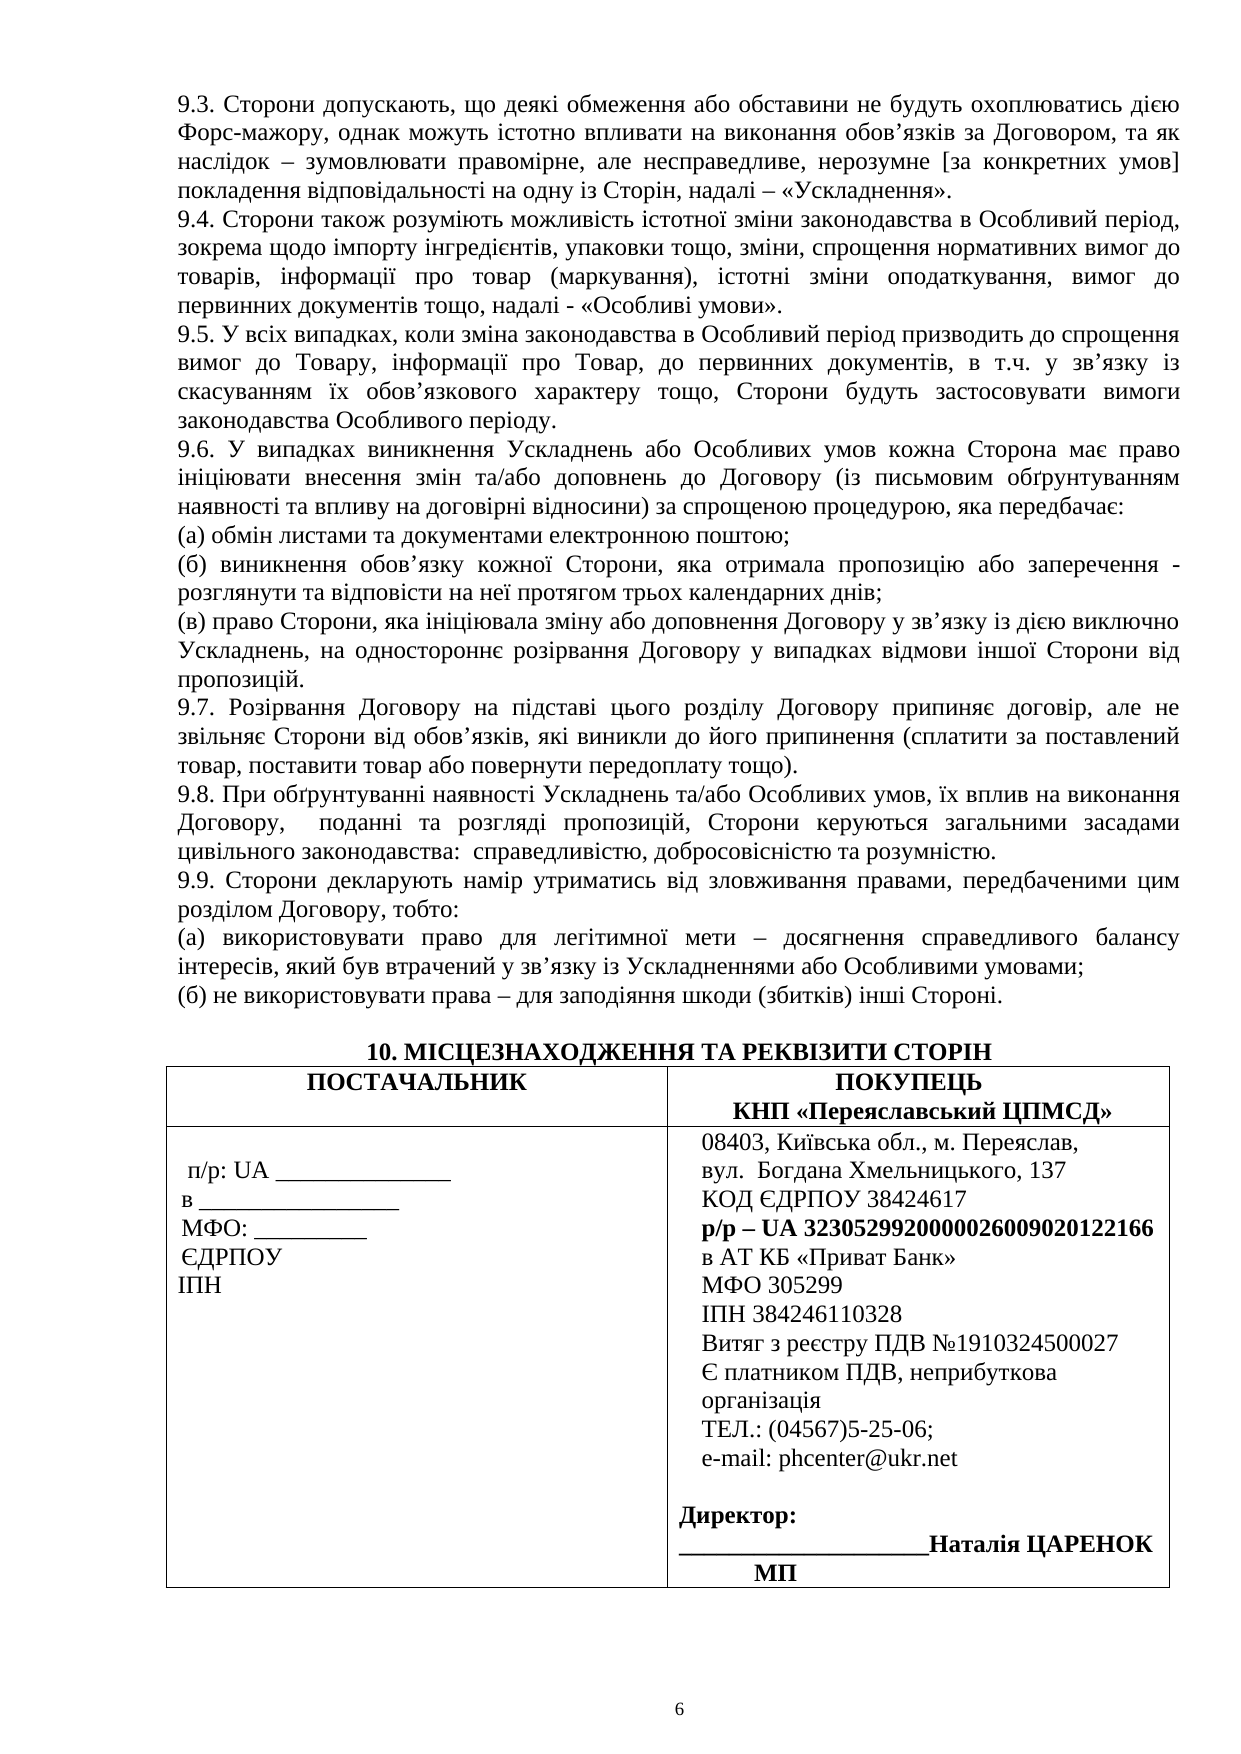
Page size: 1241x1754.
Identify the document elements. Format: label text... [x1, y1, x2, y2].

text 9.6. У випадках виникнення Ускладнень або Особливих умов кожна Сторона має право ініціювати внесення змін та/або доповнень до Договору (із письмовим обґрунтуванням наявності та впливу на договірні відносини) за спрощеною процедурою, яка передбачає: [177, 434, 1181, 520]
text (б) виникнення обов’язку кожної Сторони, яка отримала пропозицію або заперечення - розглянути та відповісти на неї протягом трьох календарних днів; [177, 549, 1181, 606]
text 9.4. Сторони також розуміють можливість істотної зміни законодавства в Особливий період, зокрема щодо імпорту інгредієнтів, упаковки тощо, зміни, спрощення нормативних вимог до товарів, інформації про товар (маркування), істотні зміни оподаткування, вимог до первинних документів тощо, надалі - «Особливі умови». [177, 204, 1181, 319]
text 9.8. При обґрунтуванні наявності Ускладнень та/або Особливих умов, їх вплив на виконання Договору, поданні та розгляді пропозицій, Сторони керуються загальними засадами цивільного законодавства: справедливістю, добросовісністю та розумністю. [177, 779, 1181, 865]
text 10. МІСЦЕЗНАХОДЖЕННЯ ТА РЕКВІЗИТИ СТОРІН [177, 1037, 1181, 1066]
text (а) використовувати право для легітимної мети – досягнення справедливого балансу інтересів, який був втрачений у зв’язку із Ускладненнями або Особливими умовами; [177, 922, 1181, 980]
text 9.5. У всіх випадках, коли зміна законодавства в Особливий період призводить до спрощення вимог до Товару, інформації про Товар, до первинних документів, в т.ч. у зв’язку із скасуванням їх обов’язкового характеру тощо, Сторони будуть застосовувати вимоги законодавства Особливого періоду. [177, 319, 1181, 434]
text (а) обмін листами та документами електронною поштою; [177, 520, 1181, 549]
table_cell 08403, Київська обл., м. Переяслав, вул. Богдана Хмельницького, 137 КОД ЄДРПОУ 38424617 р/р – UA 3230529920000026009020122166 в АТ КБ «Приват Банк» МФО 305299 ІПН 384246110328 Витяг з реєстру ПДВ №1910324500027 Є платником ПДВ, неприбуткова організація ТЕЛ.: (04567)5-25-06; e-mail: phcenter@ukr.net Директор: ____________________Наталія ЦАРЕНОК МП [668, 1127, 1169, 1587]
table_header ПОСТАЧАЛЬНИК [167, 1067, 667, 1126]
table_header ПОКУПЕЦЬ КНП «Переяславський ЦПМСД» [668, 1067, 1169, 1126]
text 9.3. Сторони допускають, що деякі обмеження або обставини не будуть охоплюватись дією Форс-мажору, однак можуть істотно впливати на виконання обов’язків за Договором, та як наслідок – зумовлювати правомірне, але несправедливе, нерозумне [за конкретних умов] покладення відповідальності на одну із Сторін, надалі – «Ускладнення». [177, 89, 1181, 204]
text 9.9. Сторони декларують намір утриматись від зловживання правами, передбаченими цим розділом Договору, тобто: [177, 865, 1181, 922]
text 9.7. Розірвання Договору на підставі цього розділу Договору припиняє договір, але не звільняє Сторони від обов’язків, які виникли до його припинення (сплатити за поставлений товар, поставити товар або повернути передоплату тощо). [177, 692, 1181, 779]
text (б) не використовувати права – для заподіяння шкоди (збитків) інші Стороні. [177, 980, 1181, 1009]
text (в) право Сторони, яка ініціювала зміну або доповнення Договору у зв’язку із дією виключно Ускладнень, на одностороннє розірвання Договору у випадках відмови іншої Сторони від пропозицій. [177, 606, 1181, 692]
table_cell п/р: UA ______________ в ________________ МФО: _________ ЄДРПОУ ІПН [167, 1127, 667, 1587]
